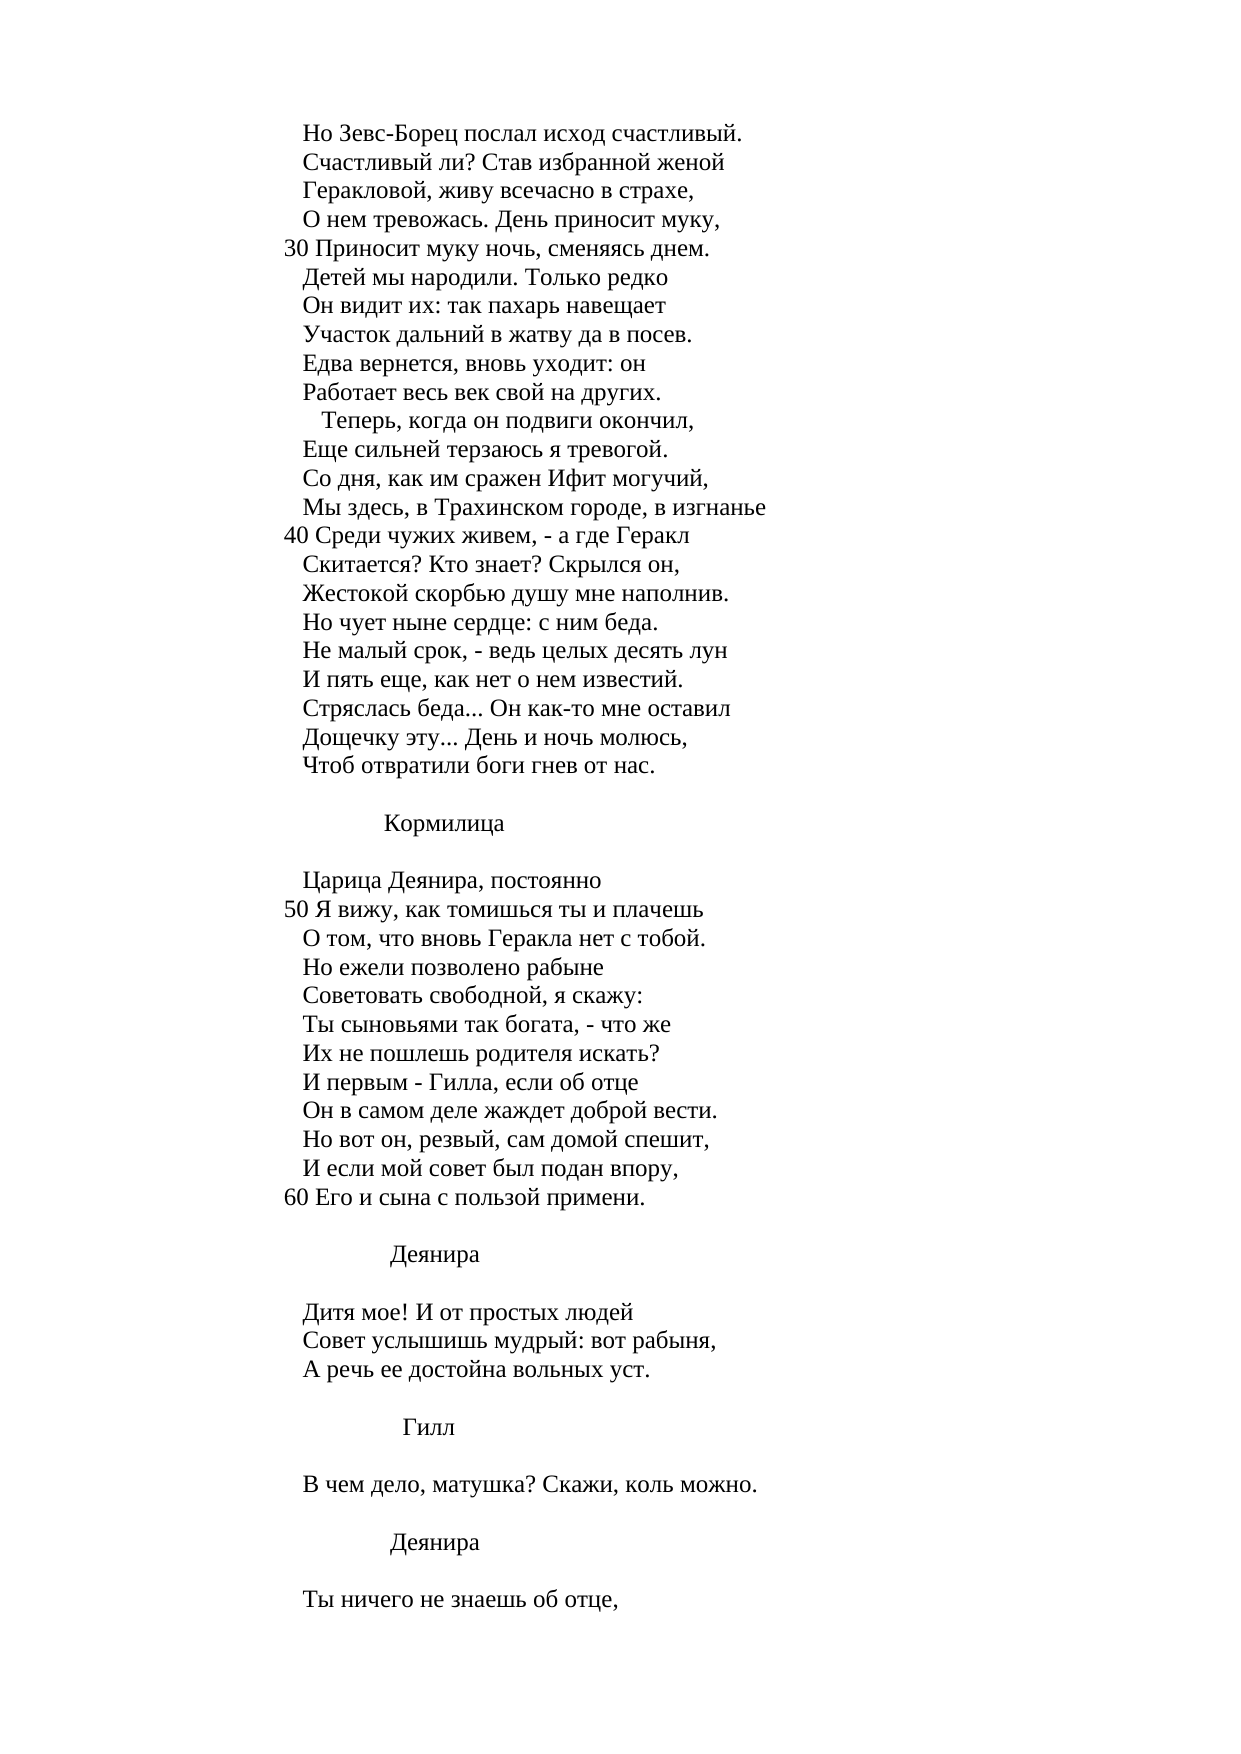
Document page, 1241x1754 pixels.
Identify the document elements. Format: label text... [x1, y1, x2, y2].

text Жестокой скорбью душу мне наполнив. [177, 578, 1152, 607]
text Детей мы народили. Только редко [177, 262, 1152, 291]
text Кормилица [177, 808, 1152, 837]
text О нем тревожась. День приносит муку, [177, 204, 1152, 233]
text Деянира [177, 1527, 1152, 1556]
text Но Зевс-Борец послал исход счастливый. [177, 118, 1152, 147]
text Гилл [177, 1412, 1152, 1441]
text А речь ее достойна вольных уст. [177, 1354, 1152, 1383]
text Но ежели позволено рабыне [177, 952, 1152, 981]
text Их не пошлешь родителя искать? [177, 1038, 1152, 1067]
text Деянира [177, 1239, 1152, 1268]
text Ты ничего не знаешь об отце, [177, 1584, 1152, 1613]
text Скитается? Кто знает? Скрылся он, [177, 549, 1152, 578]
text Совет услышишь мудрый: вот рабыня, [177, 1326, 1152, 1354]
text Геракловой, живу всечасно в страхе, [177, 176, 1152, 204]
text Советовать свободной, я скажу: [177, 981, 1152, 1009]
text Дощечку эту... День и ночь молюсь, [177, 722, 1152, 751]
text И если мой совет был подан впору, [177, 1153, 1152, 1182]
text 60 Его и сына с пользой примени. [177, 1182, 1152, 1211]
text Он видит их: так пахарь навещает [177, 291, 1152, 319]
text Но чует ныне сердце: с ним беда. [177, 607, 1152, 636]
text Не малый срок, - ведь целых десять лун [177, 636, 1152, 664]
text Со дня, как им сражен Ифит могучий, [177, 463, 1152, 492]
text Еще сильней терзаюсь я тревогой. [177, 434, 1152, 463]
text 30 Приносит муку ночь, сменяясь днем. [177, 233, 1152, 262]
text 50 Я вижу, как томишься ты и плачешь [177, 894, 1152, 923]
text Едва вернется, вновь уходит: он [177, 348, 1152, 377]
text Чтоб отвратили боги гнев от нас. [177, 751, 1152, 779]
text Мы здесь, в Трахинском городе, в изгнанье [177, 492, 1152, 521]
text Царица Деянира, постоянно [177, 866, 1152, 894]
text О том, что вновь Геракла нет с тобой. [177, 923, 1152, 952]
text И пять еще, как нет о нем известий. [177, 664, 1152, 693]
text Стряслась беда... Он как-то мне оставил [177, 693, 1152, 722]
text Он в самом деле жаждет доброй вести. [177, 1096, 1152, 1124]
text И первым - Гилла, если об отце [177, 1067, 1152, 1096]
text Теперь, когда он подвиги окончил, [177, 406, 1152, 434]
text Но вот он, резвый, сам домой спешит, [177, 1124, 1152, 1153]
text В чем дело, матушка? Скажи, коль можно. [177, 1469, 1152, 1498]
text Счастливый ли? Став избранной женой [177, 147, 1152, 176]
text Участок дальний в жатву да в посев. [177, 319, 1152, 348]
text 40 Среди чужих живем, - а где Геракл [177, 521, 1152, 549]
text Ты сыновьями так богата, - что же [177, 1009, 1152, 1038]
text Дитя мое! И от простых людей [177, 1297, 1152, 1326]
text Работает весь век свой на других. [177, 377, 1152, 406]
